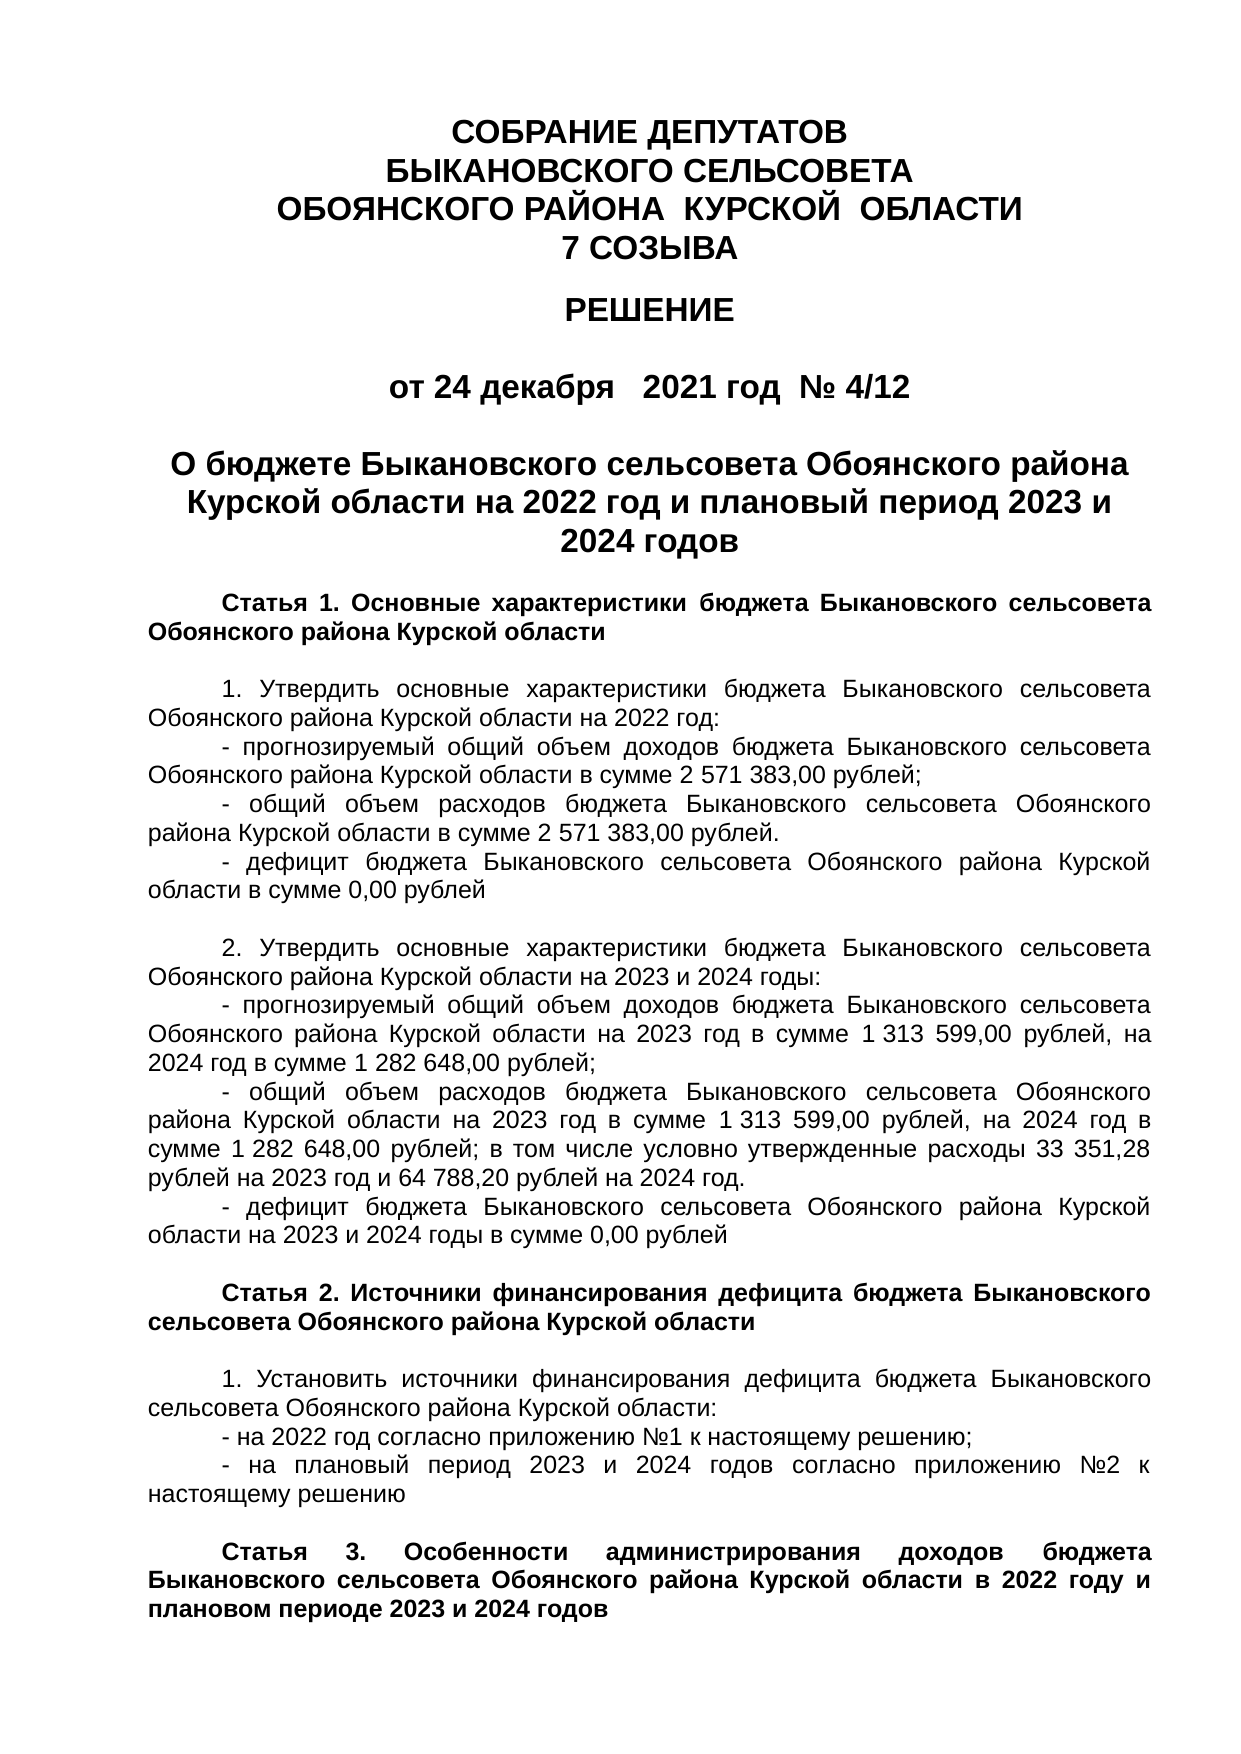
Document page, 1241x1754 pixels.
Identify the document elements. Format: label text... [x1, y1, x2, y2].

text - общий объем расходов бюджета Быкановского сельсовета Обоянского района Курской области в сумме 2 571 383,00 рублей. [148, 789, 1152, 847]
text Статья 3. Особенности администрирования доходов бюджета Быкановского сельсовета Обоянского района Курской области в 2022 году и плановом периоде 2023 и 2024 годов [148, 1537, 1152, 1623]
text Статья 1. Основные характеристики бюджета Быкановского сельсовета Обоянского района Курской области [148, 588, 1152, 646]
text 2. Утвердить основные характеристики бюджета Быкановского сельсовета Обоянского района Курской области на 2023 и 2024 годы: [148, 933, 1152, 991]
text БЫКАНОВСКОГО СЕЛЬСОВЕТА [148, 151, 1152, 189]
text РЕШЕНИЕ [148, 290, 1152, 329]
text О бюджете Быкановского сельсовета Обоянского района Курской области на 2022 год и плановый период 2023 и 2024 годов [148, 444, 1152, 559]
text 1. Установить источники финансирования дефицита бюджета Быкановского сельсовета Обоянского района Курской области: [148, 1364, 1152, 1422]
text СОБРАНИЕ ДЕПУТАТОВ [148, 112, 1152, 151]
text ОБОЯНСКОГО РАЙОНА КУРСКОЙ ОБЛАСТИ [148, 189, 1152, 228]
text от 24 декабря 2021 год № 4/12 [148, 367, 1152, 406]
text 7 СОЗЫВА [148, 228, 1152, 266]
text Статья 2. Источники финансирования дефицита бюджета Быкановского сельсовета Обоянского района Курской области [148, 1278, 1152, 1336]
text - общий объем расходов бюджета Быкановского сельсовета Обоянского района Курской области на 2023 год в сумме 1 313 599,00 рублей, на 2024 год в сумме 1 282 648,00 рублей; в том числе условно утвержденные расходы 33 351,28 рублей на 2023 год и 64 788,20 рублей на 2024 год. [148, 1077, 1152, 1192]
text - прогнозируемый общий объем доходов бюджета Быкановского сельсовета Обоянского района Курской области в сумме 2 571 383,00 рублей; [148, 732, 1152, 789]
text - на 2022 год согласно приложению №1 к настоящему решению; [148, 1422, 1152, 1451]
text - на плановый период 2023 и 2024 годов согласно приложению №2 к настоящему решению [148, 1451, 1152, 1508]
text 1. Утвердить основные характеристики бюджета Быкановского сельсовета Обоянского района Курской области на 2022 год: [148, 674, 1152, 732]
text - дефицит бюджета Быкановского сельсовета Обоянского района Курской области на 2023 и 2024 годы в сумме 0,00 рублей [148, 1192, 1152, 1249]
text - прогнозируемый общий объем доходов бюджета Быкановского сельсовета Обоянского района Курской области на 2023 год в сумме 1 313 599,00 рублей, на 2024 год в сумме 1 282 648,00 рублей; [148, 991, 1152, 1077]
text - дефицит бюджета Быкановского сельсовета Обоянского района Курской области в сумме 0,00 рублей [148, 847, 1152, 904]
